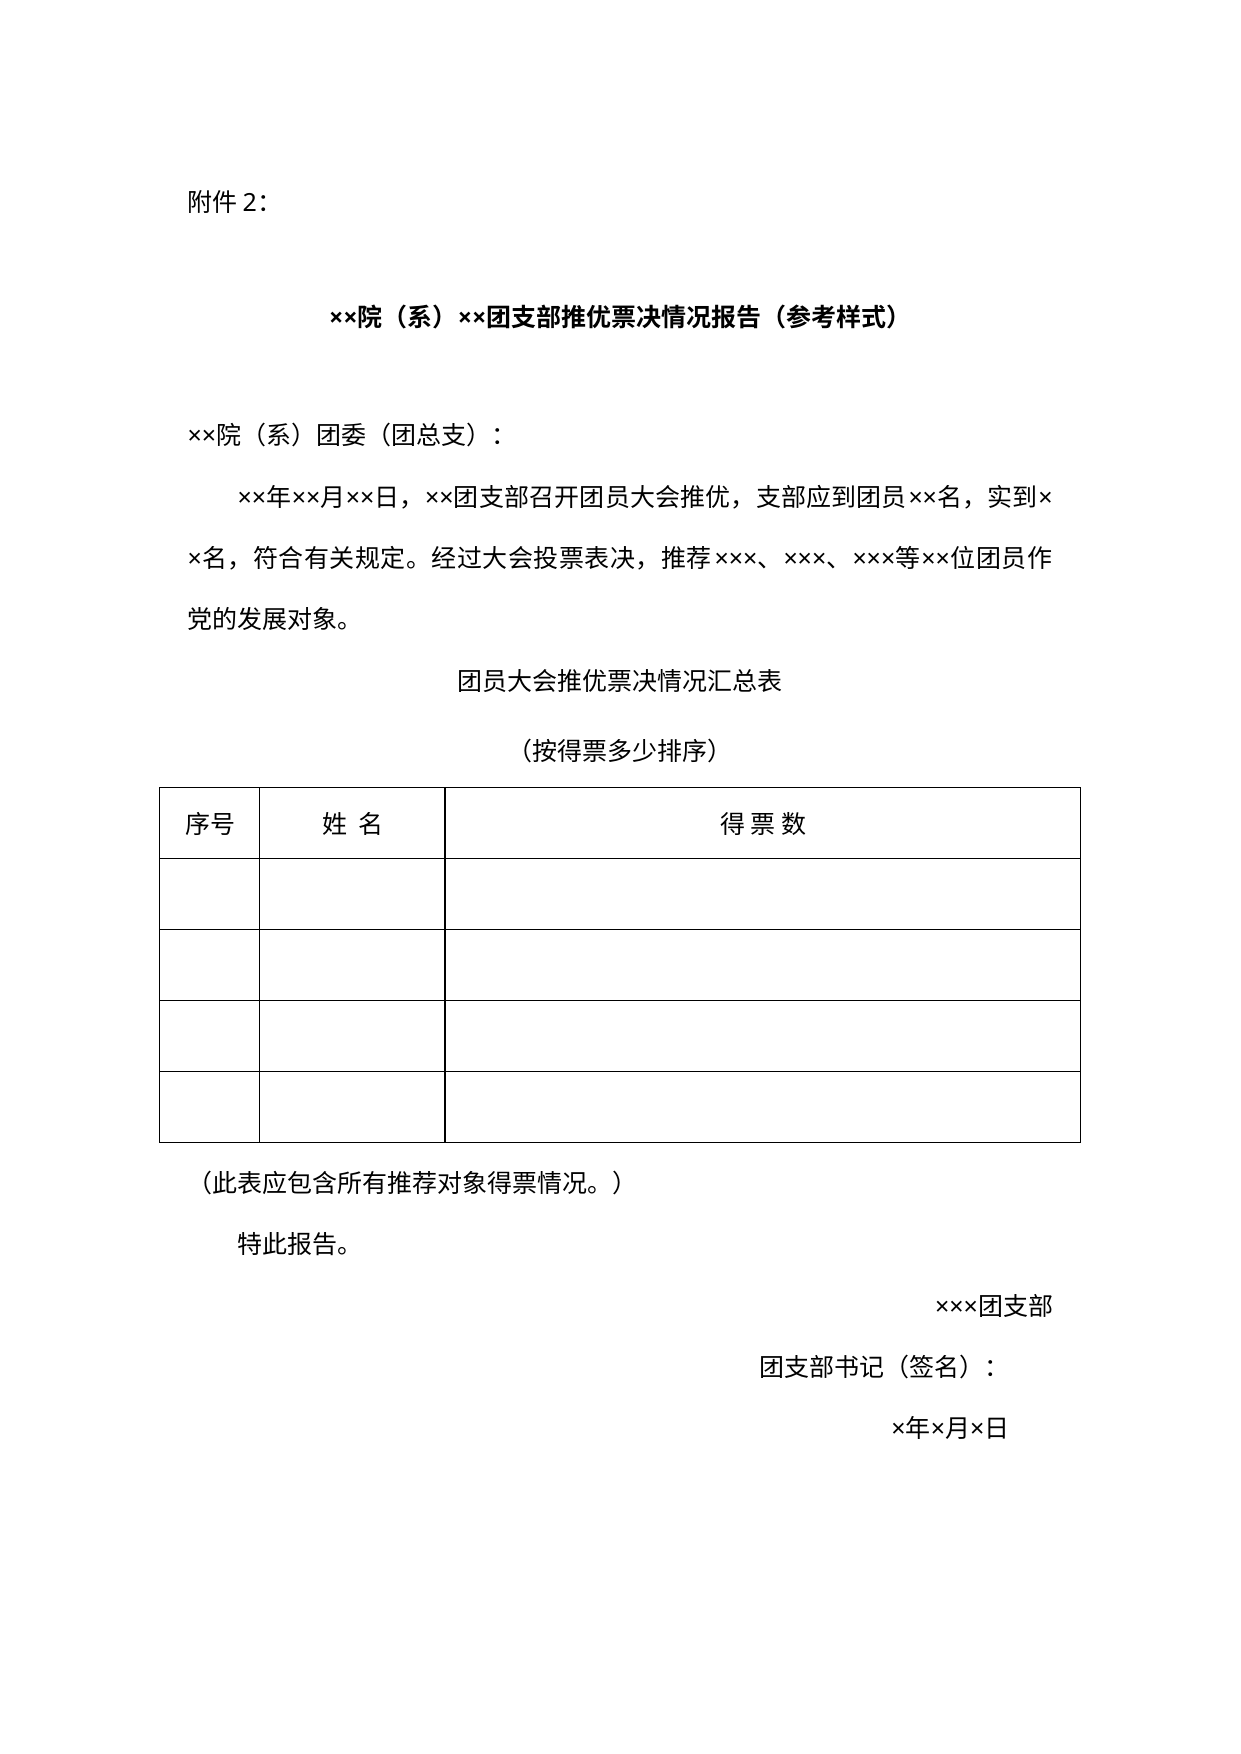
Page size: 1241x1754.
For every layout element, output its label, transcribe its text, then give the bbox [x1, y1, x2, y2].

table_cell [160, 1072, 259, 1142]
table_cell [260, 859, 444, 929]
text 特此报告。 [187, 1204, 1053, 1266]
table_cell [446, 1001, 1080, 1071]
table_cell [160, 859, 259, 929]
text （此表应包含所有推荐对象得票情况。） [187, 1143, 1053, 1204]
table_cell [446, 930, 1080, 1000]
text 团支部书记（签名）： [187, 1327, 1009, 1389]
table_cell [260, 1001, 444, 1071]
table_cell [446, 1072, 1080, 1142]
text （按得票多少排序） [187, 719, 1053, 771]
text 附件2： [187, 162, 1053, 223]
table_cell [160, 930, 259, 1000]
table_cell [446, 859, 1080, 929]
text ××院（系）团委（团总支）： [187, 395, 1053, 457]
text 团员大会推优票决情况汇总表 [187, 641, 1053, 703]
table_header 序号 [160, 788, 259, 858]
text ××年××月××日，××团支部召开团员大会推优，支部应到团员××名，实到××名，符合有关规定。经过大会投票表决，推荐×××、×××、×××等××位团员作党的发展对象。 [187, 457, 1053, 641]
text ×年×月×日 [187, 1389, 1009, 1450]
table_cell [260, 1072, 444, 1142]
text ×××团支部 [187, 1266, 1053, 1327]
text ××院（系）××团支部推优票决情况报告（参考样式） [187, 255, 1053, 334]
table_cell [260, 930, 444, 1000]
table_header 姓 名 [260, 788, 444, 858]
table_header 得 票 数 [446, 788, 1080, 858]
table_cell [160, 1001, 259, 1071]
